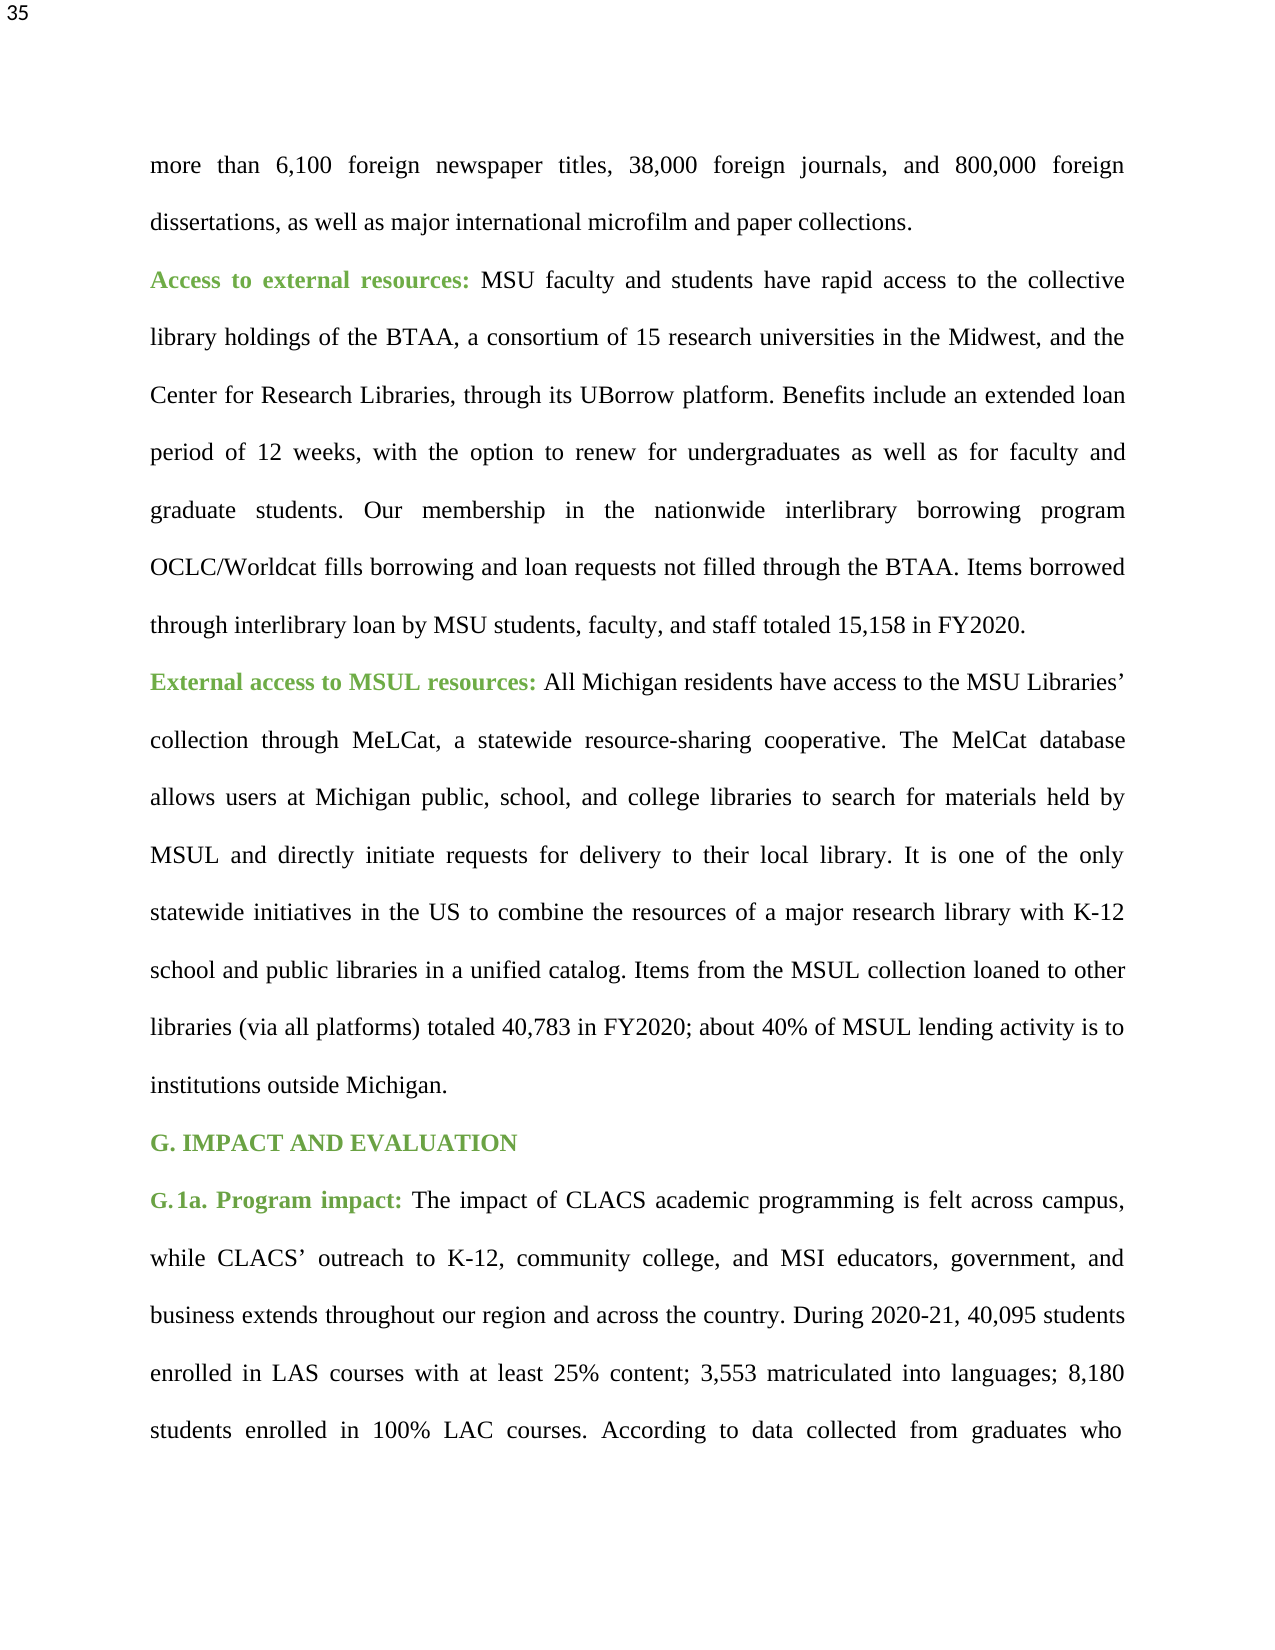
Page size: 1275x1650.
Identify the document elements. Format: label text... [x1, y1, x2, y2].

subtitle IMPACT AND EVALUATION [150, 1128, 1167, 1156]
list 1a. Program impact: The impact of CLACS academic programming is felt across campus, while CLACS’ outreach to K-12, community college, and MSI educators, government, and business extends throughout our region and across the country. During 2020-21, 40,095 students enrolled in LAS courses with at least 25% content; 3,553 matriculated into languages; 8,180 students enrolled in 100% LAC courses. According to data collected from graduates who [150, 1185, 1126, 1444]
text Access to external resources: MSU faculty and students have rapid access to the collective library holdings of the BTAA, a consortium of 15 research universities in the Midwest, and the Center for Research Libraries, through its UBorrow platform. Benefits include an extended loan period of 12 weeks, with the option to renew for undergraduates as well as for faculty and graduate students. Our membership in the nationwide interlibrary borrowing program OCLC/Worldcat fills borrowing and loan requests not filled through the BTAA. Items borrowed through interlibrary loan by MSU students, faculty, and staff totaled 15,158 in FY2020. [150, 265, 1126, 639]
text more than 6,100 foreign newspaper titles, 38,000 foreign journals, and 800,000 foreign dissertations, as well as major international microfilm and paper collections. [150, 150, 1125, 236]
text External access to MSUL resources: All Michigan residents have access to the MSU Libraries’ collection through MeLCat, a statewide resource-sharing cooperative. The MelCat database allows users at Michigan public, school, and college libraries to search for materials held by MSUL and directly initiate requests for delivery to their local library. It is one of the only statewide initiatives in the US to combine the resources of a major research library with K-12 school and public libraries in a unified catalog. Items from the MSUL collection loaned to other libraries (via all platforms) totaled 40,783 in FY2020; about 40% of MSUL lending activity is to institutions outside Michigan. [150, 667, 1126, 1099]
